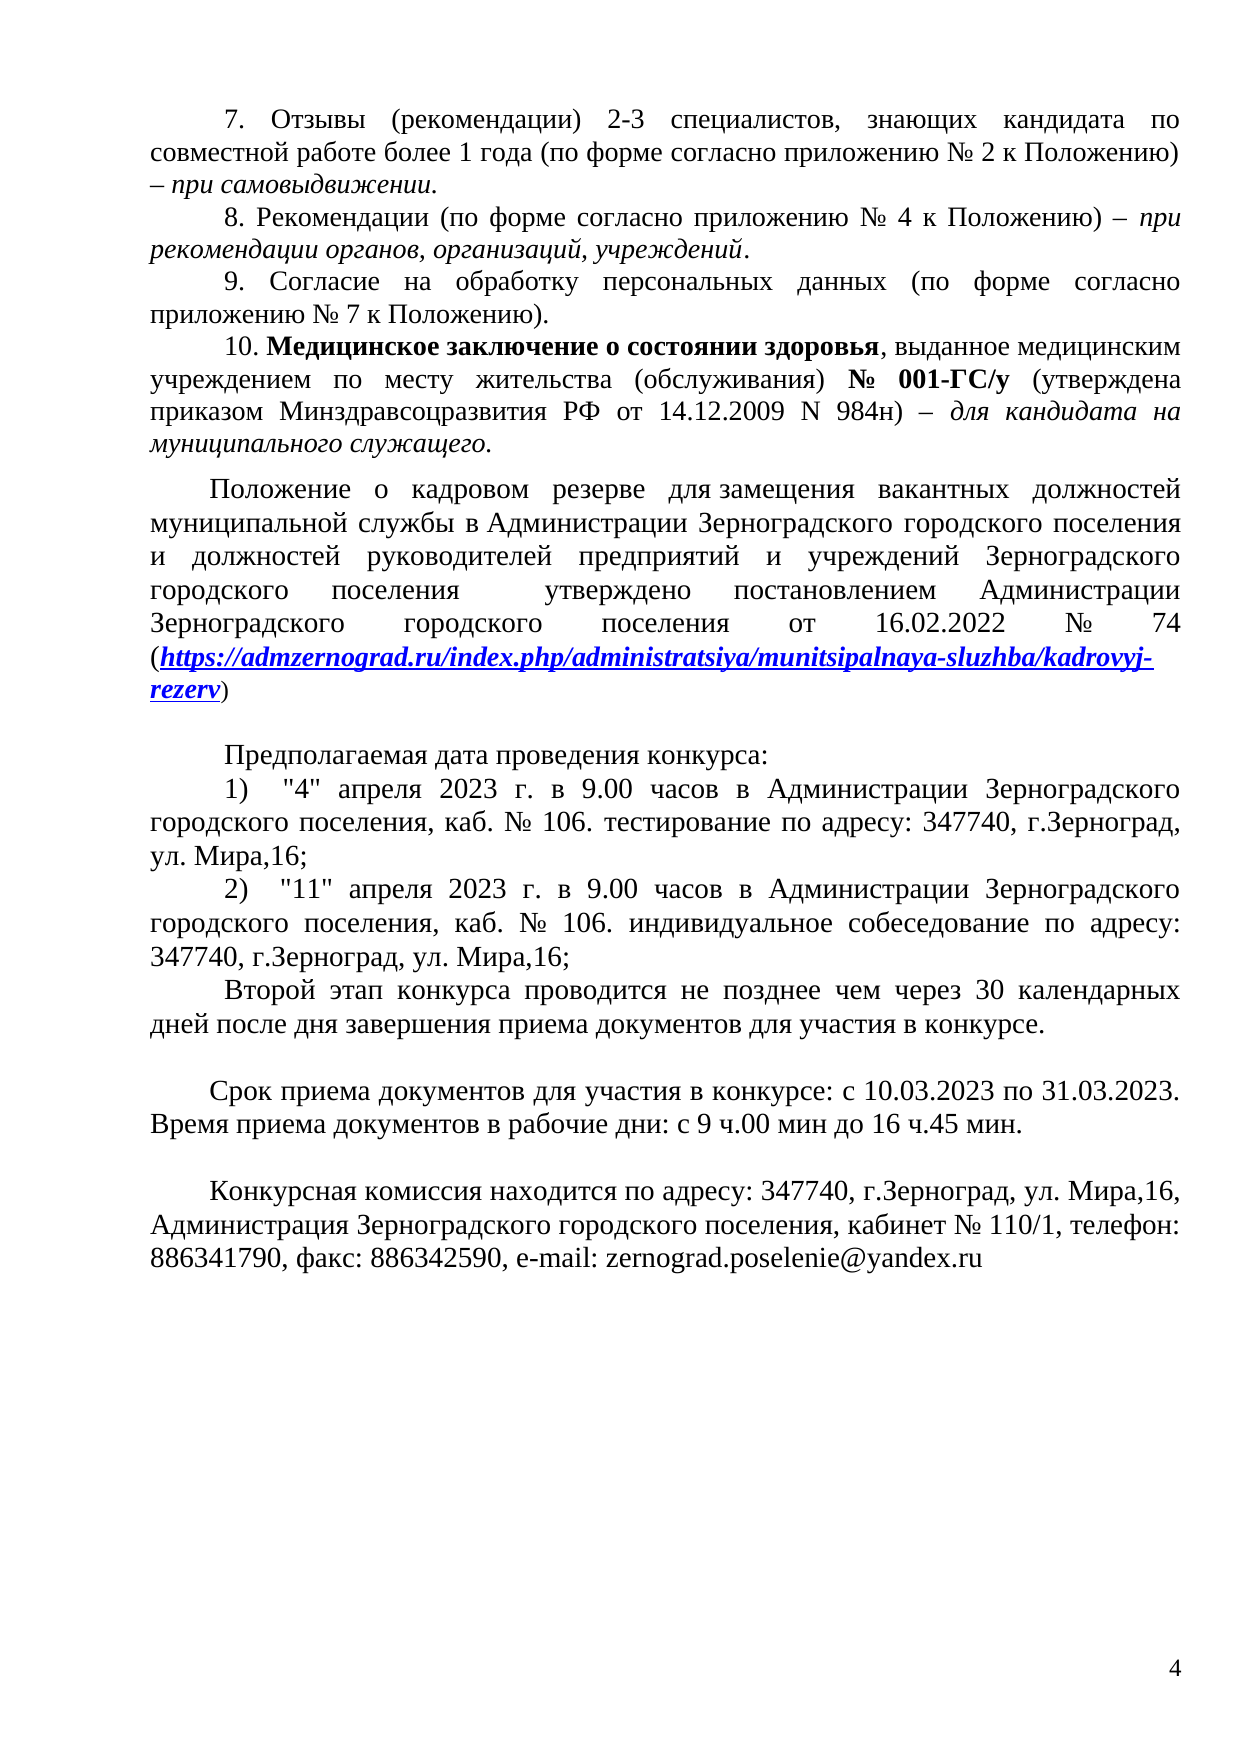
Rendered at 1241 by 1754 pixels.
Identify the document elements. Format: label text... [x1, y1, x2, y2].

text 9. Согласие на обработку персональных данных (по форме согласно приложению № 7 к Положению). [150, 264, 1181, 329]
text 7. Отзывы (рекомендации) 2-3 специалистов, знающих кандидата по совместной работе более 1 года (по форме согласно приложению № 2 к Положению) – при самовыдвижении. [150, 102, 1181, 200]
text 2) "11" апреля 2023 г. в 9.00 часов в Администрации Зерноградского городского поселения, каб. № 106. индивидуальное собеседование по адресу: 347740, г.Зерноград, ул. Мира,16; [150, 872, 1181, 972]
text Конкурсная комиссия находится по адресу: 347740, г.Зерноград, ул. Мира,16, Администрация Зерноградского городского поселения, кабинет № 110/1, телефон: 886341790, факс: 886342590, e-mail: zernograd.poselenie@yandex.ru [150, 1173, 1181, 1274]
text 8. Рекомендации (по форме согласно приложению № 4 к Положению) – при рекомендации органов, организаций, учреждений. [150, 200, 1181, 264]
text Срок приема документов для участия в конкурсе: с 10.03.2023 по 31.03.2023. Время приема документов в рабочие дни: с 9 ч.00 мин до 16 ч.45 мин. [150, 1073, 1181, 1140]
text Предполагаемая дата проведения конкурса: [150, 737, 1181, 771]
text Второй этап конкурса проводится не позднее чем через 30 календарных дней после дня завершения приема документов для участия в конкурсе. [150, 972, 1181, 1039]
text Положение о кадровом резерве для замещения вакантных должностей муниципальной службы в Администрации Зерноградского городского поселения и должностей руководителей предприятий и учреждений Зерноградского городского поселения утверждено постановлением Администрации Зерноградского городского поселения от 16.02.2022 № 74 (https://admzernograd.ru/index.php/administratsiya/munitsipalnaya-sluzhba/kadrovyj-rezerv) [150, 471, 1181, 705]
text 1) "4" апреля 2023 г. в 9.00 часов в Администрации Зерноградского городского поселения, каб. № 106. тестирование по адресу: 347740, г.Зерноград, ул. Мира,16; [150, 771, 1181, 872]
text 10. Медицинское заключение о состоянии здоровья, выданное медицинским учреждением по месту жительства (обслуживания) № 001-ГС/у (утверждена приказом Минздравсоцразвития РФ от 14.12.2009 N 984н) – для кандидата на муниципального служащего. [150, 329, 1181, 459]
